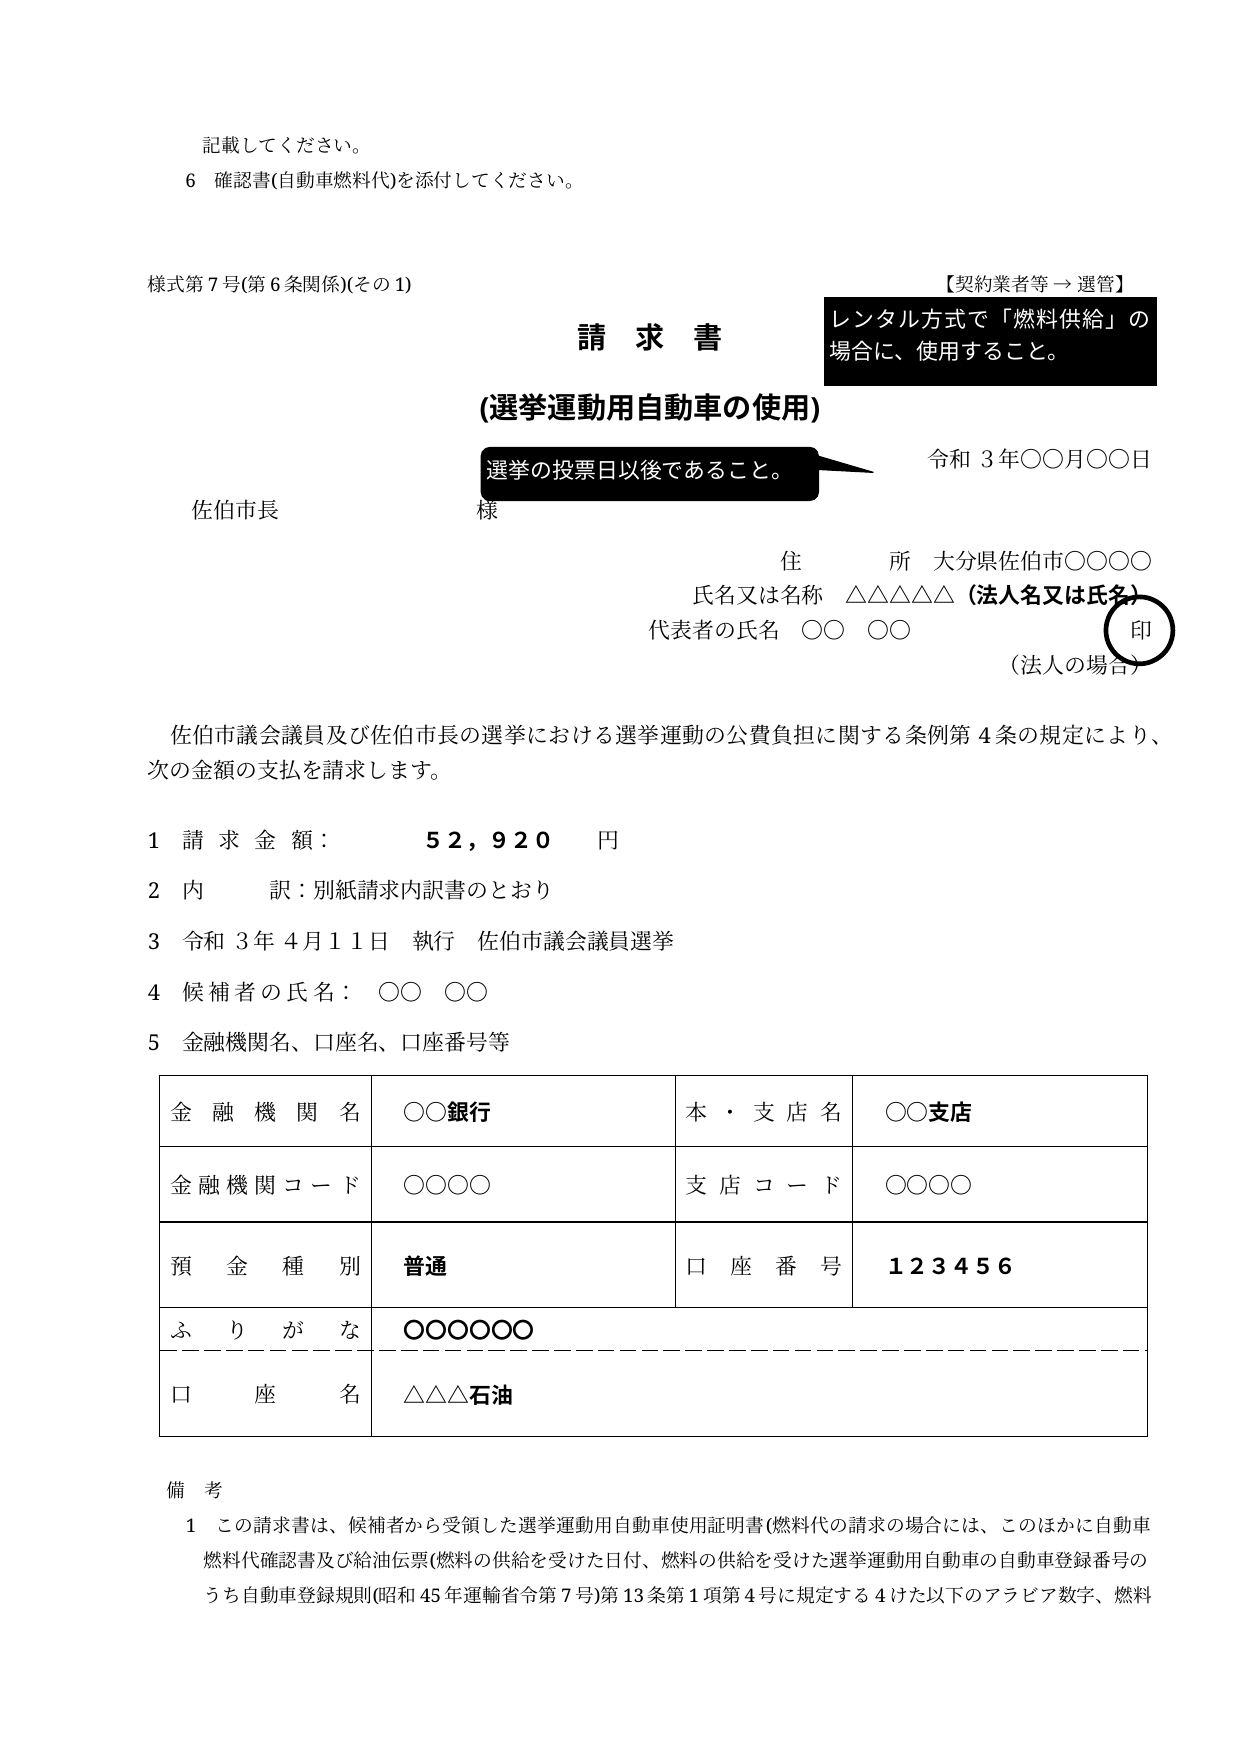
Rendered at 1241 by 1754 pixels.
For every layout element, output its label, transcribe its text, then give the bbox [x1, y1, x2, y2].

text 佐伯市長 様 [148, 491, 1152, 526]
table_cell 預金種別 [160, 1223, 371, 1307]
text 4 候補者の氏名： ○○ ○○ [148, 973, 1152, 1008]
text (選挙運動用自動車の使用) [148, 371, 1152, 441]
text 住 所 大分県佐伯市○○○○ [148, 542, 1152, 577]
text 6 確認書(自動車燃料代)を添付してください。 [148, 162, 1152, 196]
table_cell 支店コード [676, 1147, 852, 1221]
text 5 金融機関名、口座名、口座番号等 [148, 1024, 1152, 1059]
text 令和 ３年○○月○○日 [148, 441, 1152, 476]
table_cell ○○○○ [372, 1147, 675, 1221]
table_cell 普通 [372, 1223, 675, 1307]
table_cell 口座名 [160, 1350, 371, 1436]
text 請 求 書 [148, 301, 824, 371]
table_cell １２３４５６ [853, 1223, 1147, 1307]
text 1 請求金額： ５２，９２０ 円 [148, 821, 1152, 856]
text 代表者の氏名 ○○ ○○ 印 [1109, 612, 1152, 647]
text 氏名又は名称 △△△△△（法人名又は氏名） [148, 577, 1152, 612]
table_header ○○支店 [853, 1076, 1147, 1146]
text 様式第7号(第6条関係)(その1) 【契約業者等 → 選管】 [148, 266, 1152, 301]
text 佐伯市議会議員及び佐伯市長の選挙における選挙運動の公費負担に関する条例第4条の規定により、次の金額の支払を請求します。 [148, 717, 1152, 786]
table_cell 金融機関コード [160, 1147, 371, 1221]
table_cell ふりがな [160, 1308, 371, 1350]
table_cell 〇〇〇〇〇〇 [372, 1308, 1147, 1350]
table_cell 口座番号 [676, 1223, 852, 1307]
table_header 本・支店名 [676, 1076, 852, 1146]
table_cell △△△石油 [372, 1350, 1147, 1436]
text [148, 1507, 1152, 1612]
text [148, 127, 1152, 162]
table_cell ○○○○ [853, 1147, 1147, 1221]
text 代表者の氏名 ○○ ○○ 印 [148, 612, 1108, 647]
text 3 令和 ３年 ４月１１日 執行 佐伯市議会議員選挙 [148, 923, 1152, 957]
text 2 内訳：別紙請求内訳書のとおり [148, 872, 1152, 907]
text 備 考 [148, 1472, 1152, 1507]
text （法人の場合） [148, 647, 1152, 682]
table_header 金融機関名 [160, 1076, 371, 1146]
table_header ○○銀行 [372, 1076, 675, 1146]
